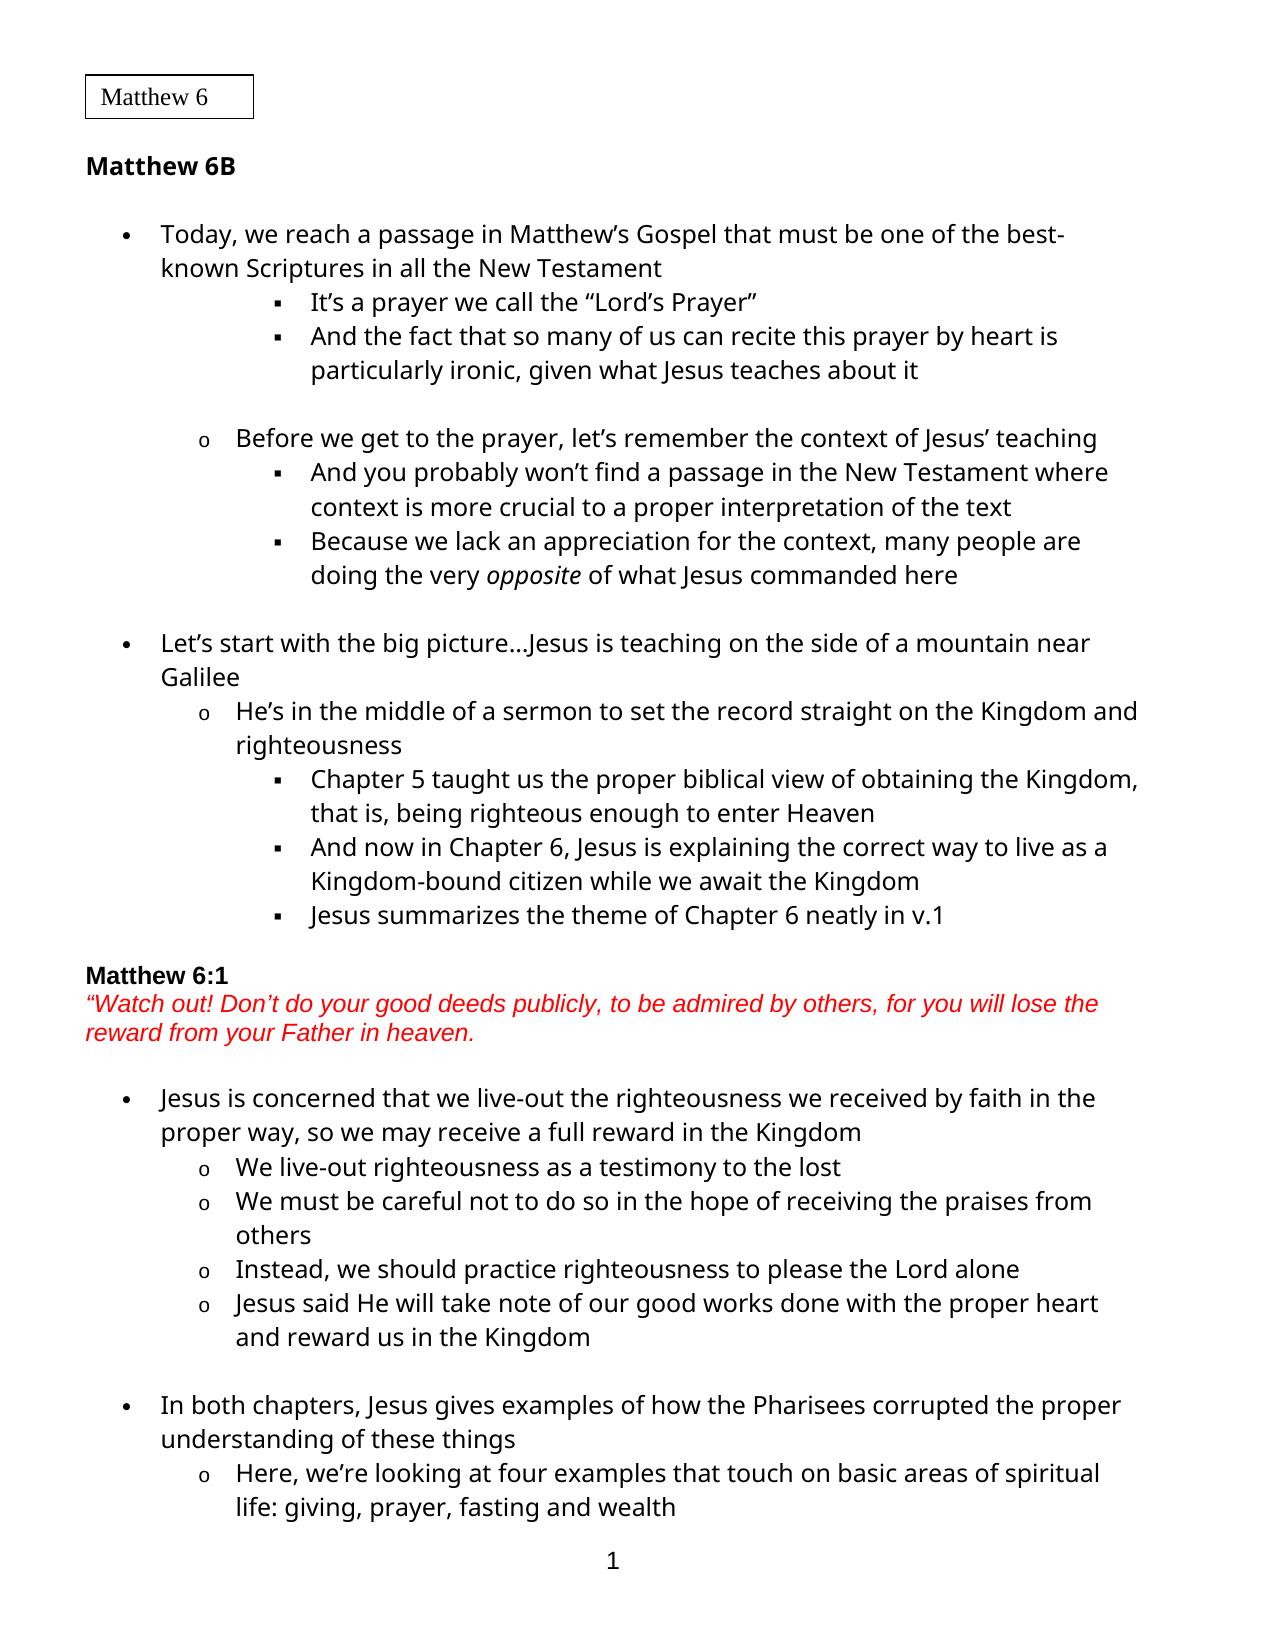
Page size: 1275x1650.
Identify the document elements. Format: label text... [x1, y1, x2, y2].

list And the fact that so many of us can recite this prayer by heart is particularly ironic, given what Jesus teaches about it [273, 319, 1140, 387]
list Chapter 5 taught us the proper biblical view of obtaining the Kingdom, that is, being righteous enough to enter Heaven [273, 762, 1140, 830]
text Matthew 6B [85, 148, 1140, 183]
list He’s in the middle of a sermon to set the record straight on the Kingdom and righteousness [198, 693, 1140, 762]
list It’s a prayer we call the “Lord’s Prayer” [273, 285, 1140, 319]
list Here, we’re looking at four examples that touch on basic areas of spiritual life: giving, prayer, fasting and wealth [198, 1456, 1140, 1524]
list And you probably won’t find a passage in the New Testament where context is more crucial to a proper interpretation of the text [273, 455, 1140, 523]
list Jesus summarizes the theme of Chapter 6 neatly in v.1 [273, 898, 1140, 932]
text “Watch out! Don’t do your good deeds publicly, to be admired by others, for you will lose the reward from your Father in heaven. [85, 989, 1140, 1047]
list In both chapters, Jesus gives examples of how the Pharisees corrupted the proper understanding of these things [123, 1388, 1140, 1456]
text Matthew 6:1 [85, 961, 1140, 989]
list Because we lack an appreciation for the context, many people are doing the very opposite of what Jesus commanded here [273, 523, 1140, 591]
list Before we get to the prayer, let’s remember the context of Jesus’ teaching [198, 421, 1140, 455]
list Jesus is concerned that we live-out the righteousness we received by faith in the proper way, so we may receive a full reward in the Kingdom [123, 1081, 1140, 1149]
list Instead, we should practice righteousness to please the Lord alone [198, 1251, 1140, 1285]
list We live-out righteousness as a testimony to the lost [198, 1149, 1140, 1183]
list Let’s start with the big picture…Jesus is teaching on the side of a mountain near Galilee [123, 625, 1140, 693]
list Today, we reach a passage in Matthew’s Gospel that must be one of the best-known Scriptures in all the New Testament [123, 217, 1140, 285]
list Jesus said He will take note of our good works done with the proper heart and reward us in the Kingdom [198, 1285, 1140, 1353]
list We must be careful not to do so in the hope of receiving the praises from others [198, 1183, 1140, 1251]
list And now in Chapter 6, Jesus is explaining the correct way to live as a Kingdom-bound citizen while we await the Kingdom [273, 830, 1140, 898]
